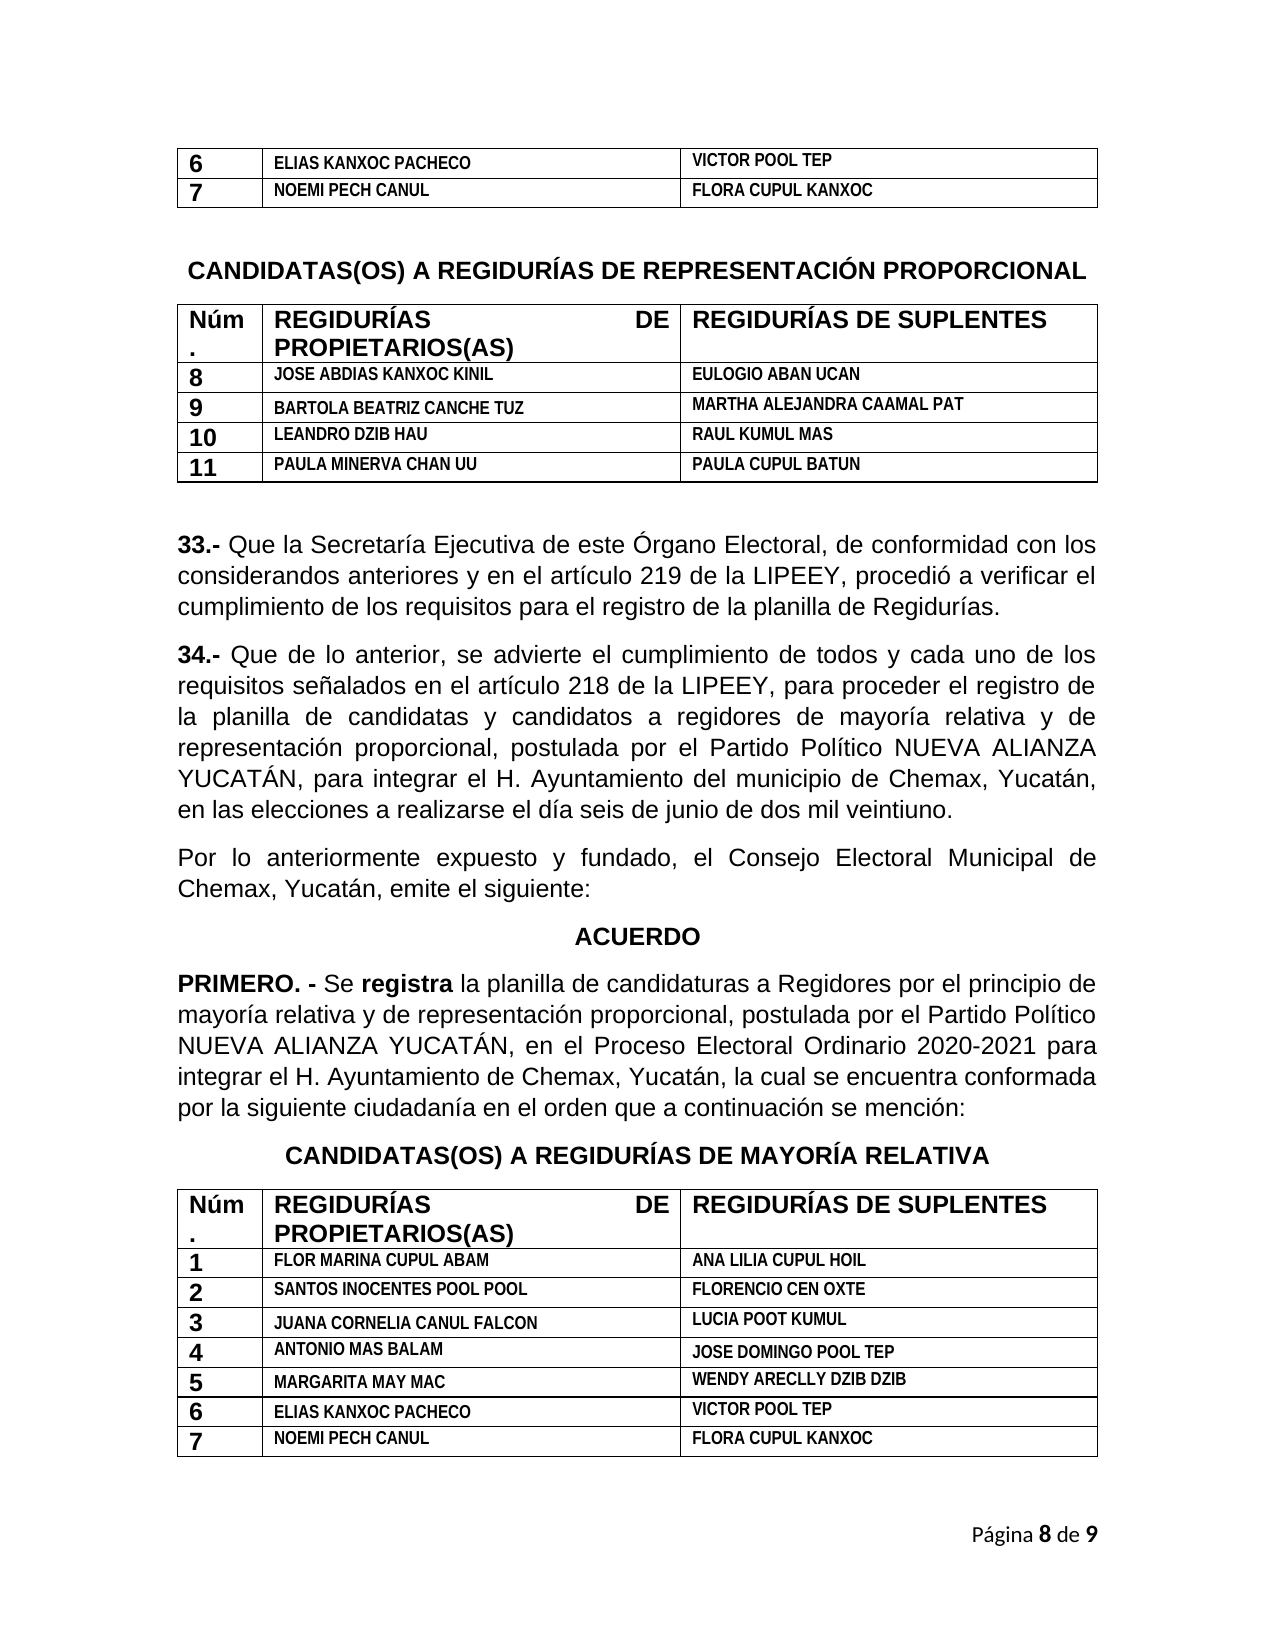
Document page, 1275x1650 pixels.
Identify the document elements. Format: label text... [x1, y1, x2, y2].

table_cell FLORA CUPUL KANXOC [681, 179, 1097, 207]
table_cell 3 [178, 1308, 262, 1337]
table_header Núm. [178, 1190, 262, 1247]
table_header Núm. [178, 305, 262, 362]
table_cell ANA LILIA CUPUL HOIL [681, 1249, 1097, 1277]
text ACUERDO [177, 922, 1098, 950]
table_cell JOSE DOMINGO POOL TEP [681, 1338, 1097, 1367]
table_cell VICTOR POOL TEP [681, 1398, 1097, 1426]
text CANDIDATAS(OS) A REGIDURÍAS DE REPRESENTACIÓN PROPORCIONAL [177, 256, 1098, 285]
table_cell NOEMI PECH CANUL [263, 1427, 680, 1456]
table_cell 7 [178, 179, 262, 207]
table_cell WENDY ARECLLY DZIB DZIB [681, 1368, 1097, 1396]
table_header REGIDURÍAS DE SUPLENTES [681, 1190, 1097, 1247]
table_cell JUANA CORNELIA CANUL FALCON [263, 1308, 680, 1337]
table_cell BARTOLA BEATRIZ CANCHE TUZ [263, 393, 680, 422]
table_header REGIDURÍAS DE PROPIETARIOS(AS) [263, 1190, 680, 1247]
table_cell 5 [178, 1368, 262, 1396]
table_cell 7 [178, 1427, 262, 1456]
table_cell ELIAS KANXOC PACHECO [263, 1398, 680, 1426]
table_cell MARTHA ALEJANDRA CAAMAL PAT [681, 393, 1097, 422]
table_cell 8 [178, 363, 262, 392]
text CANDIDATAS(OS) A REGIDURÍAS DE MAYORÍA RELATIVA [177, 1141, 1098, 1170]
text Por lo anteriormente expuesto y fundado, el Consejo Electoral Municipal de Chemax, Yucatán, emite el siguiente: [177, 843, 1098, 903]
table_header REGIDURÍAS DE SUPLENTES [681, 305, 1097, 362]
table_cell FLOR MARINA CUPUL ABAM [263, 1249, 680, 1277]
table_cell EULOGIO ABAN UCAN [681, 363, 1097, 392]
table_cell JOSE ABDIAS KANXOC KINIL [263, 363, 680, 392]
table_cell 6 [178, 1398, 262, 1426]
text PRIMERO. - Se registra la planilla de candidaturas a Regidores por el principio de mayoría relativa y de representación proporcional, postulada por el Partido Político NUEVA ALIANZA YUCATÁN, en el Proceso Electoral Ordinario 2020-2021 para integrar el H. Ayuntamiento de Chemax, Yucatán, la cual se encuentra conformada por la siguiente ciudadanía en el orden que a continuación se mención: [177, 969, 1098, 1122]
table_cell LUCIA POOT KUMUL [681, 1308, 1097, 1337]
table_cell VICTOR POOL TEP [681, 149, 1097, 177]
table_cell MARGARITA MAY MAC [263, 1368, 680, 1396]
table_cell 2 [178, 1278, 262, 1307]
text 33.- Que la Secretaría Ejecutiva de este Órgano Electoral, de conformidad con los considerandos anteriores y en el artículo 219 de la LIPEEY, procedió a verificar el cumplimiento de los requisitos para el registro de la planilla de Regidurías. [177, 530, 1098, 621]
table_cell RAUL KUMUL MAS [681, 423, 1097, 452]
table_cell 1 [178, 1249, 262, 1277]
table_cell NOEMI PECH CANUL [263, 179, 680, 207]
table_cell 9 [178, 393, 262, 422]
table_cell FLORENCIO CEN OXTE [681, 1278, 1097, 1307]
table_cell 10 [178, 423, 262, 452]
table_header REGIDURÍAS DE PROPIETARIOS(AS) [263, 305, 680, 362]
table_cell SANTOS INOCENTES POOL POOL [263, 1278, 680, 1307]
table_cell LEANDRO DZIB HAU [263, 423, 680, 452]
table_cell FLORA CUPUL KANXOC [681, 1427, 1097, 1456]
table_cell ANTONIO MAS BALAM [263, 1338, 680, 1367]
table_cell PAULA MINERVA CHAN UU [263, 453, 680, 481]
text 34.- Que de lo anterior, se advierte el cumplimiento de todos y cada uno de los requisitos señalados en el artículo 218 de la LIPEEY, para proceder el registro de la planilla de candidatas y candidatos a regidores de mayoría relativa y de representación proporcional, postulada por el Partido Político NUEVA ALIANZA YUCATÁN, para integrar el H. Ayuntamiento del municipio de Chemax, Yucatán, en las elecciones a realizarse el día seis de junio de dos mil veintiuno. [177, 640, 1098, 824]
table_cell 11 [178, 453, 262, 481]
table_cell 4 [178, 1338, 262, 1367]
table_cell PAULA CUPUL BATUN [681, 453, 1097, 481]
table_cell ELIAS KANXOC PACHECO [263, 149, 680, 177]
table_cell 6 [178, 149, 262, 177]
